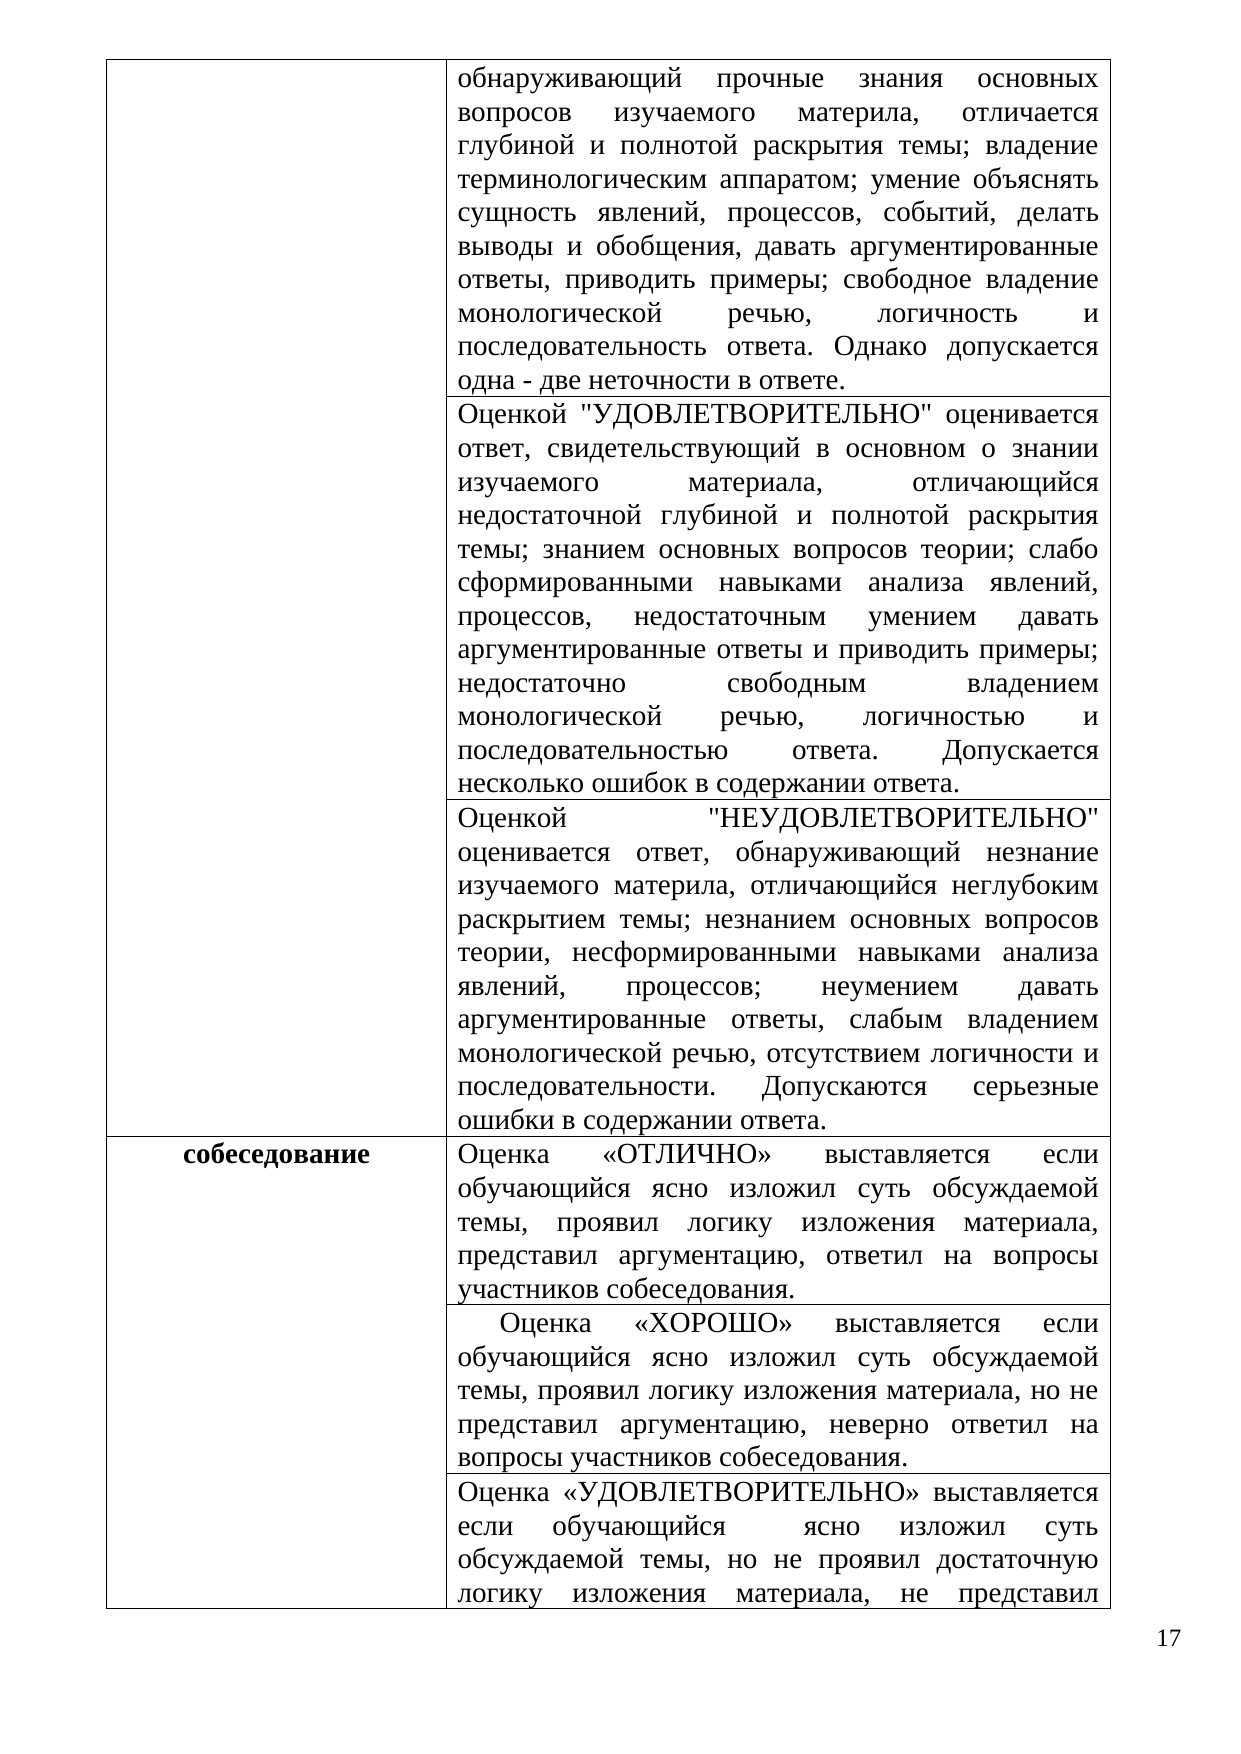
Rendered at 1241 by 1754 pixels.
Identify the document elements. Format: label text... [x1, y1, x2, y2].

table_cell Оценкой "НЕУДОВЛЕТВОРИТЕЛЬНО" оценивается ответ, обнаруживающий незнание изучаемого материла, отличающийся неглубоким раскрытием темы; незнанием основных вопросов теории, несформированными навыками анализа явлений, процессов; неумением давать аргументированные ответы, слабым владением монологической речью, отсутствием логичности и последовательности. Допускаются серьезные ошибки в содержании ответа. [447, 800, 1110, 1136]
table_cell Оценкой "УДОВЛЕТВОРИТЕЛЬНО" оценивается ответ, свидетельствующий в основном о знании изучаемого материала, отличающийся недостаточной глубиной и полнотой раскрытия темы; знанием основных вопросов теории; слабо сформированными навыками анализа явлений, процессов, недостаточным умением давать аргументированные ответы и приводить примеры; недостаточно свободным владением монологической речью, логичностью и последовательностью ответа. Допускается несколько ошибок в содержании ответа. [447, 397, 1110, 799]
table_cell Оценка «ОТЛИЧНО» выставляется если обучающийся ясно изложил суть обсуждаемой темы, проявил логику изложения материала, представил аргументацию, ответил на вопросы участников собеседования. [447, 1137, 1110, 1304]
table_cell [447, 1474, 1110, 1608]
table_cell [447, 60, 1110, 396]
table_cell Оценка «ХОРОШО» выставляется если обучающийся ясно изложил суть обсуждаемой темы, проявил логику изложения материала, но не представил аргументацию, неверно ответил на вопросы участников собеседования. [447, 1305, 1110, 1473]
table_cell собеседование [107, 1137, 446, 1608]
